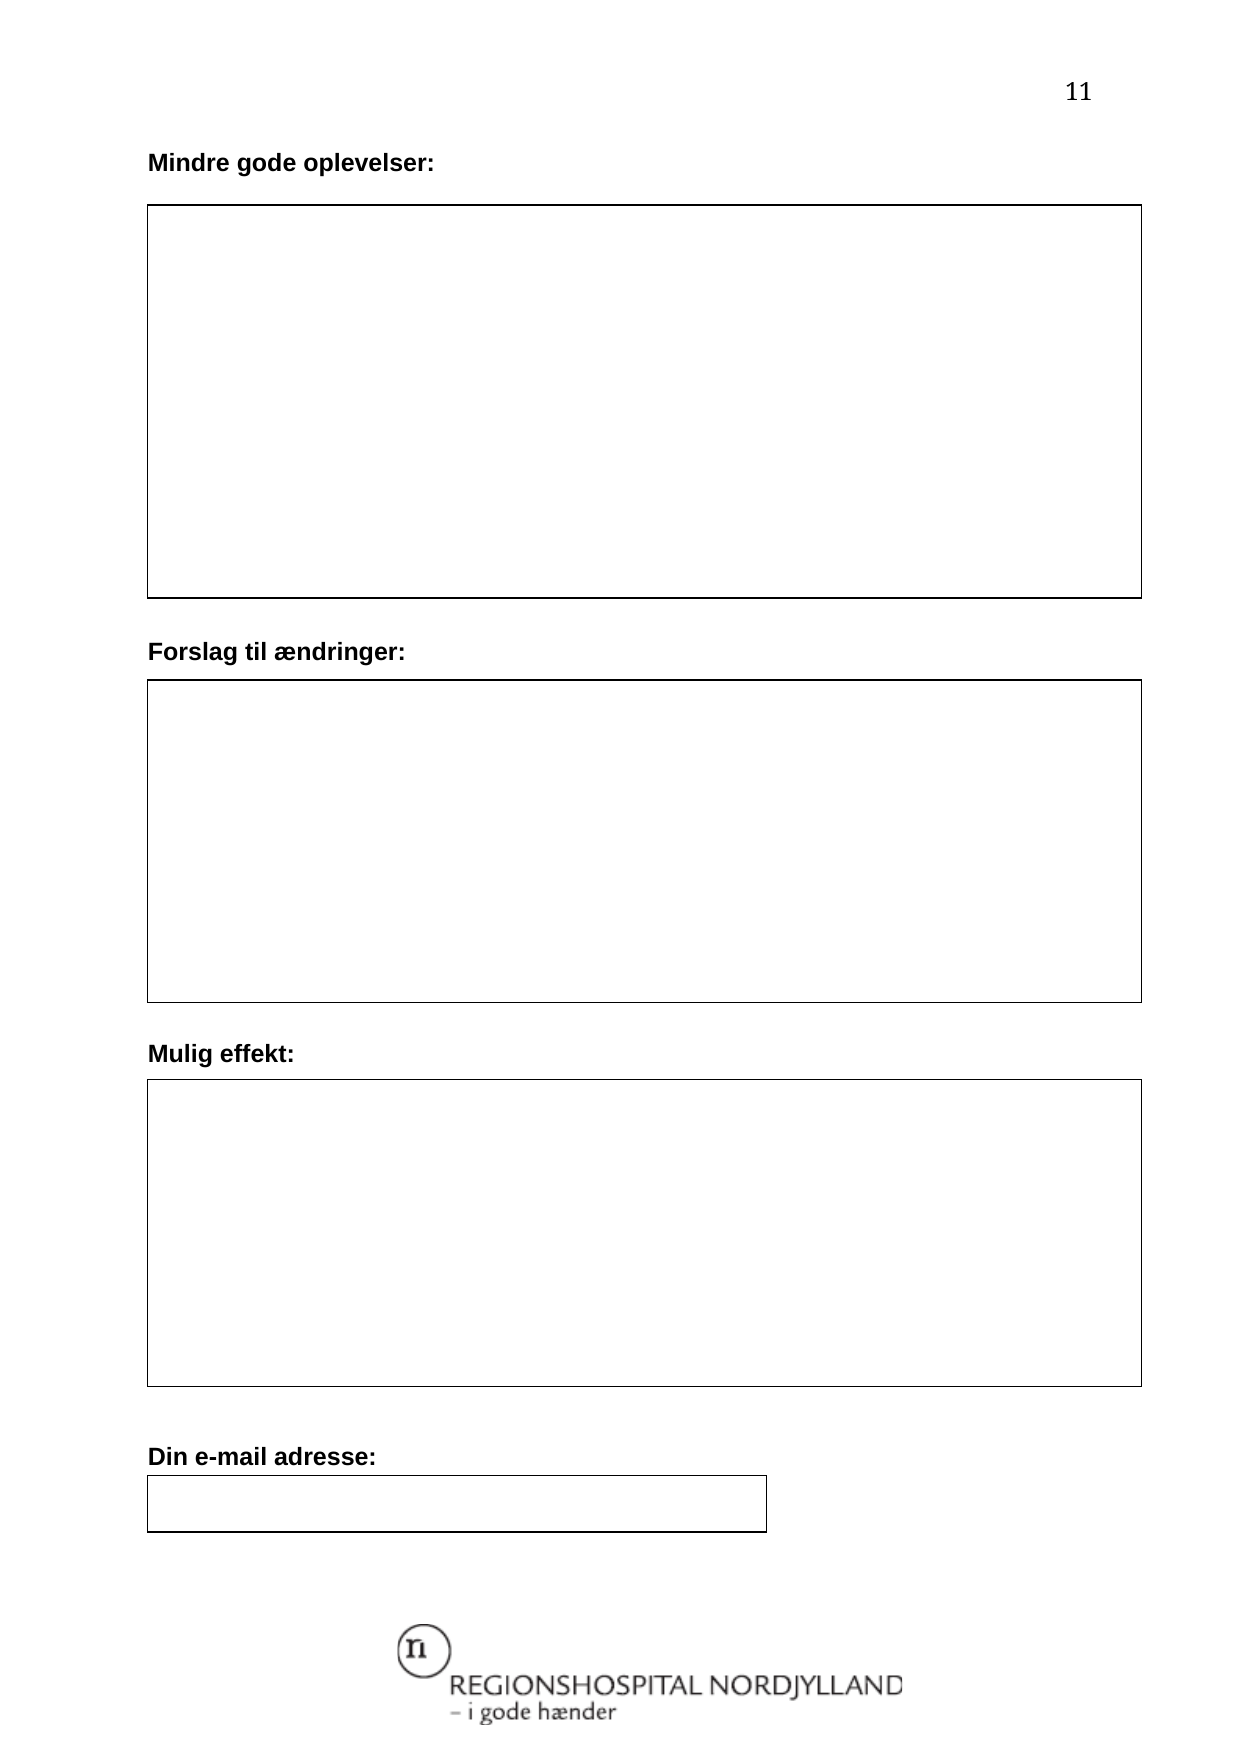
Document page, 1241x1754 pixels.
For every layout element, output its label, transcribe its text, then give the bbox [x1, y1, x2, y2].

text Mindre gode oplevelser: [148, 148, 1092, 176]
text Forslag til ændringer: [148, 636, 1092, 665]
text Mulig effekt: [148, 1039, 1092, 1068]
text Din e-mail adresse: [148, 1441, 1092, 1470]
